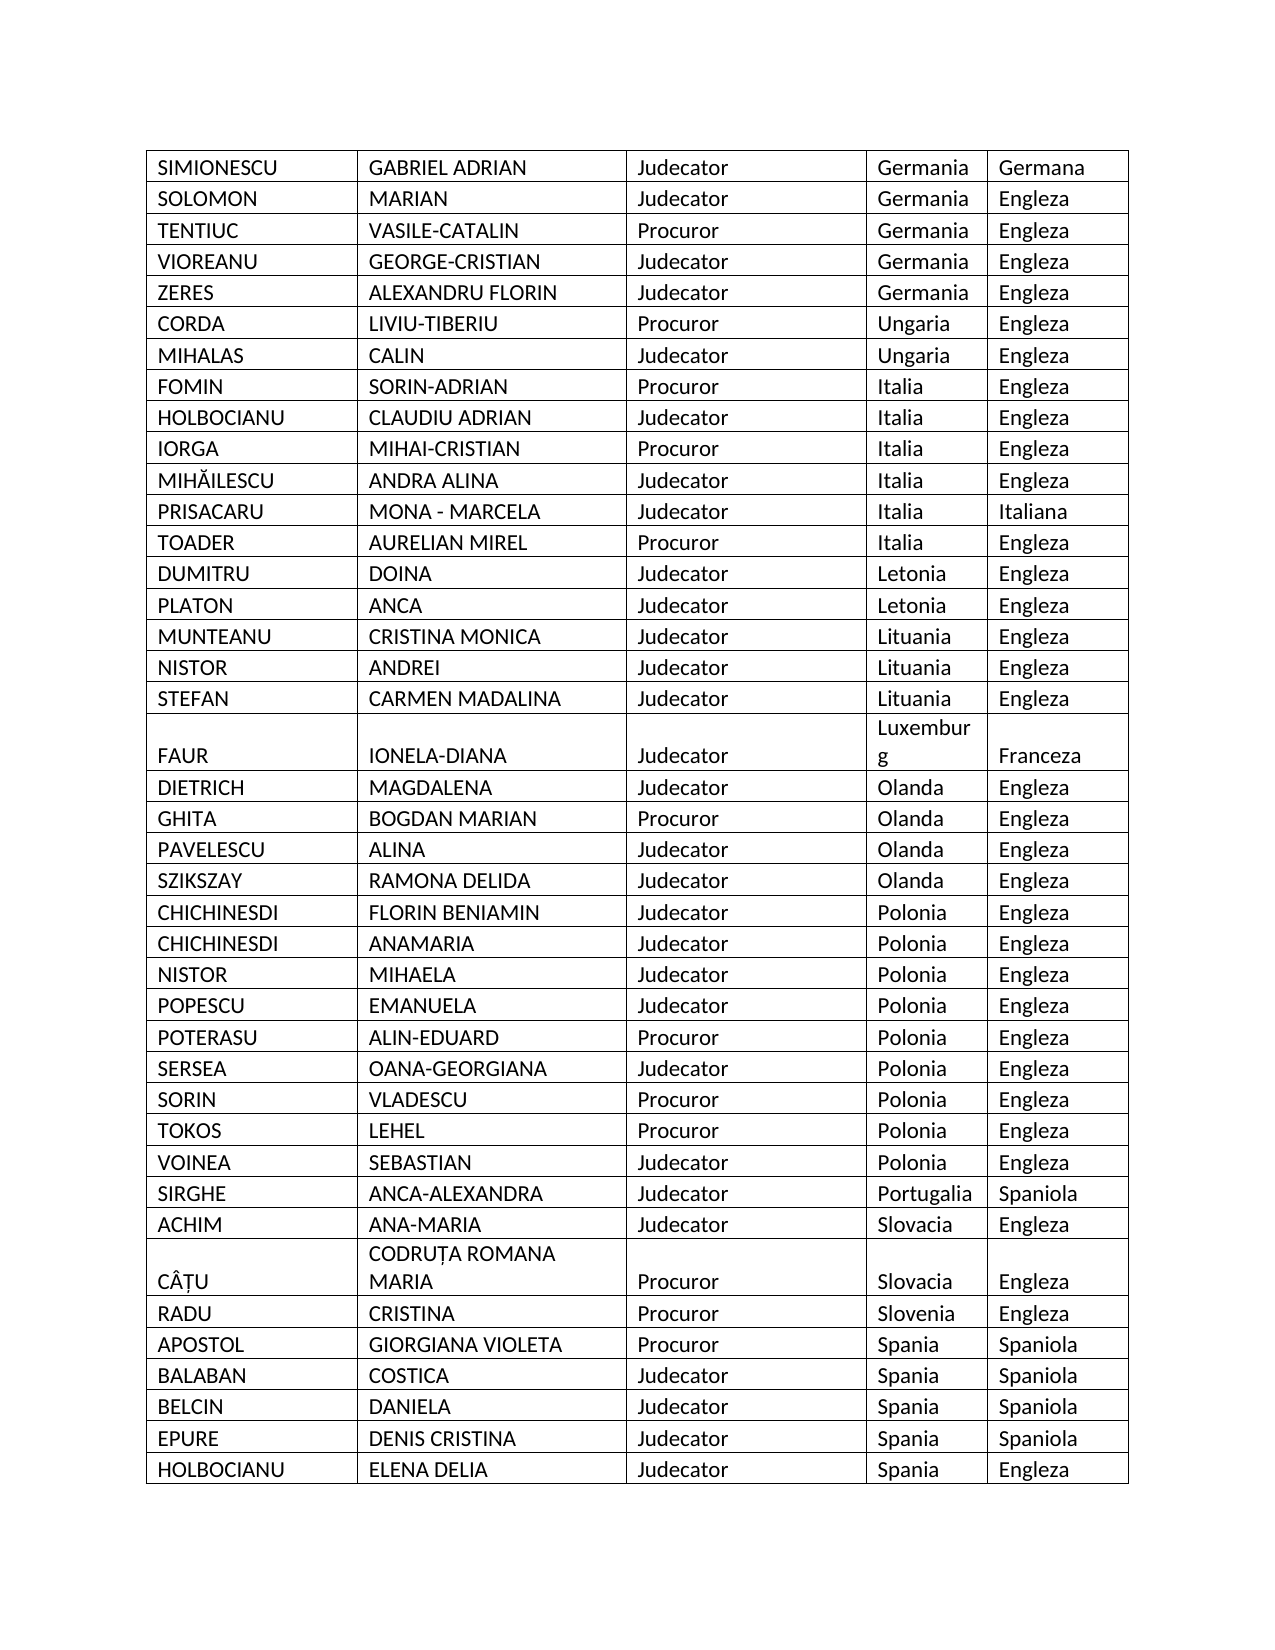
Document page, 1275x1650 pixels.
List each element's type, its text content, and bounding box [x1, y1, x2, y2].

table_cell POPESCU [147, 989, 357, 1019]
table_cell MIHAI-CRISTIAN [358, 432, 626, 462]
table_cell CRISTINA MONICA [358, 620, 626, 650]
table_cell Judecator [627, 714, 866, 769]
table_cell LIVIU-TIBERIU [358, 307, 626, 337]
table_cell FOMIN [147, 370, 357, 400]
table_cell Germania [867, 151, 987, 181]
table_cell Franceza [988, 714, 1128, 769]
table_cell Spania [867, 1359, 987, 1389]
table_cell Procuror [627, 802, 866, 832]
table_cell Procuror [627, 526, 866, 556]
table_cell Judecator [627, 1052, 866, 1082]
table_cell Judecator [627, 182, 866, 212]
table_cell Judecator [627, 401, 866, 431]
table_cell Engleza [988, 1021, 1128, 1051]
table_cell CORDA [147, 307, 357, 337]
table_cell Spaniola [988, 1390, 1128, 1420]
table_cell SORIN [147, 1083, 357, 1113]
table_cell Judecator [627, 989, 866, 1019]
table_cell SEBASTIAN [358, 1146, 626, 1176]
table_cell IONELA-DIANA [358, 714, 626, 769]
table_cell Polonia [867, 1021, 987, 1051]
table_cell Judecator [627, 339, 866, 369]
table_cell CHICHINESDI [147, 927, 357, 957]
table_cell Polonia [867, 896, 987, 926]
table_cell GEORGE-CRISTIAN [358, 245, 626, 275]
table_cell Spania [867, 1453, 987, 1483]
table_cell Italia [867, 401, 987, 431]
table_cell DENIS CRISTINA [358, 1421, 626, 1452]
table_cell Engleza [988, 620, 1128, 650]
table_cell Engleza [988, 927, 1128, 957]
table_cell OANA-GEORGIANA [358, 1052, 626, 1082]
table_cell STEFAN [147, 682, 357, 712]
table_cell Judecator [627, 1453, 866, 1483]
table_cell EPURE [147, 1421, 357, 1452]
table_cell Engleza [988, 833, 1128, 863]
table_cell CLAUDIU ADRIAN [358, 401, 626, 431]
table_cell Judecator [627, 557, 866, 587]
table_cell VOINEA [147, 1146, 357, 1176]
table_cell ANDRA ALINA [358, 464, 626, 494]
table_cell Ungaria [867, 307, 987, 337]
table_cell Italia [867, 370, 987, 400]
table_cell Italia [867, 464, 987, 494]
table_cell VIOREANU [147, 245, 357, 275]
table_cell Germania [867, 214, 987, 244]
table_cell TOKOS [147, 1114, 357, 1144]
table_cell POTERASU [147, 1021, 357, 1051]
table_cell AURELIAN MIREL [358, 526, 626, 556]
table_cell Engleza [988, 182, 1128, 212]
table_cell Polonia [867, 1052, 987, 1082]
table_cell Judecator [627, 276, 866, 306]
table_cell Judecator [627, 1208, 866, 1238]
table_cell DANIELA [358, 1390, 626, 1420]
table_cell BOGDAN MARIAN [358, 802, 626, 832]
table_cell Judecator [627, 651, 866, 681]
table_cell Procuror [627, 1296, 866, 1327]
table_cell Olanda [867, 833, 987, 863]
table_cell Engleza [988, 771, 1128, 801]
table_cell BELCIN [147, 1390, 357, 1420]
table_cell GABRIEL ADRIAN [358, 151, 626, 181]
table_cell MAGDALENA [358, 771, 626, 801]
table_cell Germania [867, 182, 987, 212]
table_cell Ungaria [867, 339, 987, 369]
table_cell Judecator [627, 1146, 866, 1176]
table_cell Engleza [988, 1052, 1128, 1082]
table_cell Engleza [988, 1114, 1128, 1144]
table_cell VASILE-CATALIN [358, 214, 626, 244]
table_cell ALINA [358, 833, 626, 863]
table_cell NISTOR [147, 651, 357, 681]
table_cell Engleza [988, 432, 1128, 462]
table_cell Slovacia [867, 1239, 987, 1295]
table_cell Engleza [988, 370, 1128, 400]
table_cell Olanda [867, 802, 987, 832]
table_cell Engleza [988, 682, 1128, 712]
table_cell Engleza [988, 1208, 1128, 1238]
table_cell Spania [867, 1390, 987, 1420]
table_cell SORIN-ADRIAN [358, 370, 626, 400]
table_cell Italia [867, 495, 987, 525]
table_cell Engleza [988, 989, 1128, 1019]
table_cell DOINA [358, 557, 626, 587]
table_cell Engleza [988, 526, 1128, 556]
table_cell Engleza [988, 557, 1128, 587]
table_cell Judecator [627, 682, 866, 712]
table_cell HOLBOCIANU [147, 1453, 357, 1483]
table_cell SERSEA [147, 1052, 357, 1082]
table_cell SZIKSZAY [147, 864, 357, 894]
table_cell CHICHINESDI [147, 896, 357, 926]
table_cell Judecator [627, 589, 866, 619]
table_cell Lituania [867, 620, 987, 650]
table_cell PAVELESCU [147, 833, 357, 863]
table_cell Spaniola [988, 1328, 1128, 1358]
table_cell Engleza [988, 1296, 1128, 1327]
table_cell Engleza [988, 1146, 1128, 1176]
table_cell Italia [867, 526, 987, 556]
table_cell GIORGIANA VIOLETA [358, 1328, 626, 1358]
table_cell FAUR [147, 714, 357, 769]
table_cell Judecator [627, 958, 866, 988]
table_cell FLORIN BENIAMIN [358, 896, 626, 926]
table_cell Judecator [627, 151, 866, 181]
table_cell ANCA [358, 589, 626, 619]
table_cell Lituania [867, 651, 987, 681]
table_cell ANAMARIA [358, 927, 626, 957]
table_cell Procuror [627, 307, 866, 337]
table_cell MIHĂILESCU [147, 464, 357, 494]
table_cell Engleza [988, 307, 1128, 337]
table_cell Judecator [627, 1421, 866, 1452]
table_cell Lituania [867, 682, 987, 712]
table_cell MONA - MARCELA [358, 495, 626, 525]
table_cell Engleza [988, 276, 1128, 306]
table_cell Slovenia [867, 1296, 987, 1327]
table_cell ACHIM [147, 1208, 357, 1238]
table_cell Germania [867, 245, 987, 275]
table_cell Procuror [627, 214, 866, 244]
table_cell ZERES [147, 276, 357, 306]
table_cell Judecator [627, 620, 866, 650]
table_cell Procuror [627, 432, 866, 462]
table_cell Engleza [988, 245, 1128, 275]
table_cell Judecator [627, 1359, 866, 1389]
table_cell ANA-MARIA [358, 1208, 626, 1238]
table_cell Judecator [627, 927, 866, 957]
table_cell CRISTINA [358, 1296, 626, 1327]
table_cell COSTICA [358, 1359, 626, 1389]
table_cell Judecator [627, 245, 866, 275]
table_cell Polonia [867, 1146, 987, 1176]
table_cell Spaniola [988, 1359, 1128, 1389]
table_cell Germania [867, 276, 987, 306]
table_cell Spania [867, 1421, 987, 1452]
table_cell Engleza [988, 896, 1128, 926]
table_cell LEHEL [358, 1114, 626, 1144]
table_cell CODRUȚA ROMANA MARIA [358, 1239, 626, 1295]
table_cell MIHAELA [358, 958, 626, 988]
table_cell VLADESCU [358, 1083, 626, 1113]
table_cell DIETRICH [147, 771, 357, 801]
table_cell Judecator [627, 464, 866, 494]
table_cell CALIN [358, 339, 626, 369]
table_cell ALIN-EDUARD [358, 1021, 626, 1051]
table_cell Engleza [988, 1239, 1128, 1295]
table_cell Slovacia [867, 1208, 987, 1238]
table_cell MIHALAS [147, 339, 357, 369]
table_cell Procuror [627, 1328, 866, 1358]
table_cell IORGA [147, 432, 357, 462]
table_cell RAMONA DELIDA [358, 864, 626, 894]
table_cell Judecator [627, 495, 866, 525]
table_cell Judecator [627, 833, 866, 863]
table_cell BALABAN [147, 1359, 357, 1389]
table_cell CARMEN MADALINA [358, 682, 626, 712]
table_cell Spania [867, 1328, 987, 1358]
table_cell Procuror [627, 1021, 866, 1051]
table_cell HOLBOCIANU [147, 401, 357, 431]
table_cell Engleza [988, 339, 1128, 369]
table_cell Engleza [988, 401, 1128, 431]
table_cell Judecator [627, 771, 866, 801]
table_cell PLATON [147, 589, 357, 619]
table_cell Polonia [867, 958, 987, 988]
table_cell Judecator [627, 864, 866, 894]
table_cell PRISACARU [147, 495, 357, 525]
table_cell Polonia [867, 989, 987, 1019]
table_cell Engleza [988, 1453, 1128, 1483]
table_cell EMANUELA [358, 989, 626, 1019]
table_cell SIMIONESCU [147, 151, 357, 181]
table_cell Spaniola [988, 1421, 1128, 1452]
table_cell Spaniola [988, 1177, 1128, 1207]
table_cell Letonia [867, 589, 987, 619]
table_cell Procuror [627, 370, 866, 400]
table_cell Engleza [988, 589, 1128, 619]
table_cell Polonia [867, 1083, 987, 1113]
table_cell Engleza [988, 1083, 1128, 1113]
table_cell NISTOR [147, 958, 357, 988]
table_cell DUMITRU [147, 557, 357, 587]
table_cell MUNTEANU [147, 620, 357, 650]
table_cell TOADER [147, 526, 357, 556]
table_cell Luxemburg [867, 714, 987, 769]
table_cell CÂȚU [147, 1239, 357, 1295]
table_cell Polonia [867, 1114, 987, 1144]
table_cell ELENA DELIA [358, 1453, 626, 1483]
table_cell APOSTOL [147, 1328, 357, 1358]
table_cell Letonia [867, 557, 987, 587]
table_cell Portugalia [867, 1177, 987, 1207]
table_cell Italia [867, 432, 987, 462]
table_cell GHITA [147, 802, 357, 832]
table_cell Engleza [988, 464, 1128, 494]
table_cell TENTIUC [147, 214, 357, 244]
table_cell Engleza [988, 651, 1128, 681]
table_cell Polonia [867, 927, 987, 957]
table_cell MARIAN [358, 182, 626, 212]
table_cell Olanda [867, 864, 987, 894]
table_cell SIRGHE [147, 1177, 357, 1207]
table_cell Procuror [627, 1239, 866, 1295]
table_cell Engleza [988, 864, 1128, 894]
table_cell ANCA-ALEXANDRA [358, 1177, 626, 1207]
table_cell ALEXANDRU FLORIN [358, 276, 626, 306]
table_cell Procuror [627, 1114, 866, 1144]
table_cell Germana [988, 151, 1128, 181]
table_cell Judecator [627, 896, 866, 926]
table_cell Procuror [627, 1083, 866, 1113]
table_cell Olanda [867, 771, 987, 801]
table_cell Engleza [988, 802, 1128, 832]
table_cell Engleza [988, 214, 1128, 244]
table_cell Engleza [988, 958, 1128, 988]
table_cell Italiana [988, 495, 1128, 525]
table_cell Judecator [627, 1390, 866, 1420]
table_cell Judecator [627, 1177, 866, 1207]
table_cell RADU [147, 1296, 357, 1327]
table_cell ANDREI [358, 651, 626, 681]
table_cell SOLOMON [147, 182, 357, 212]
